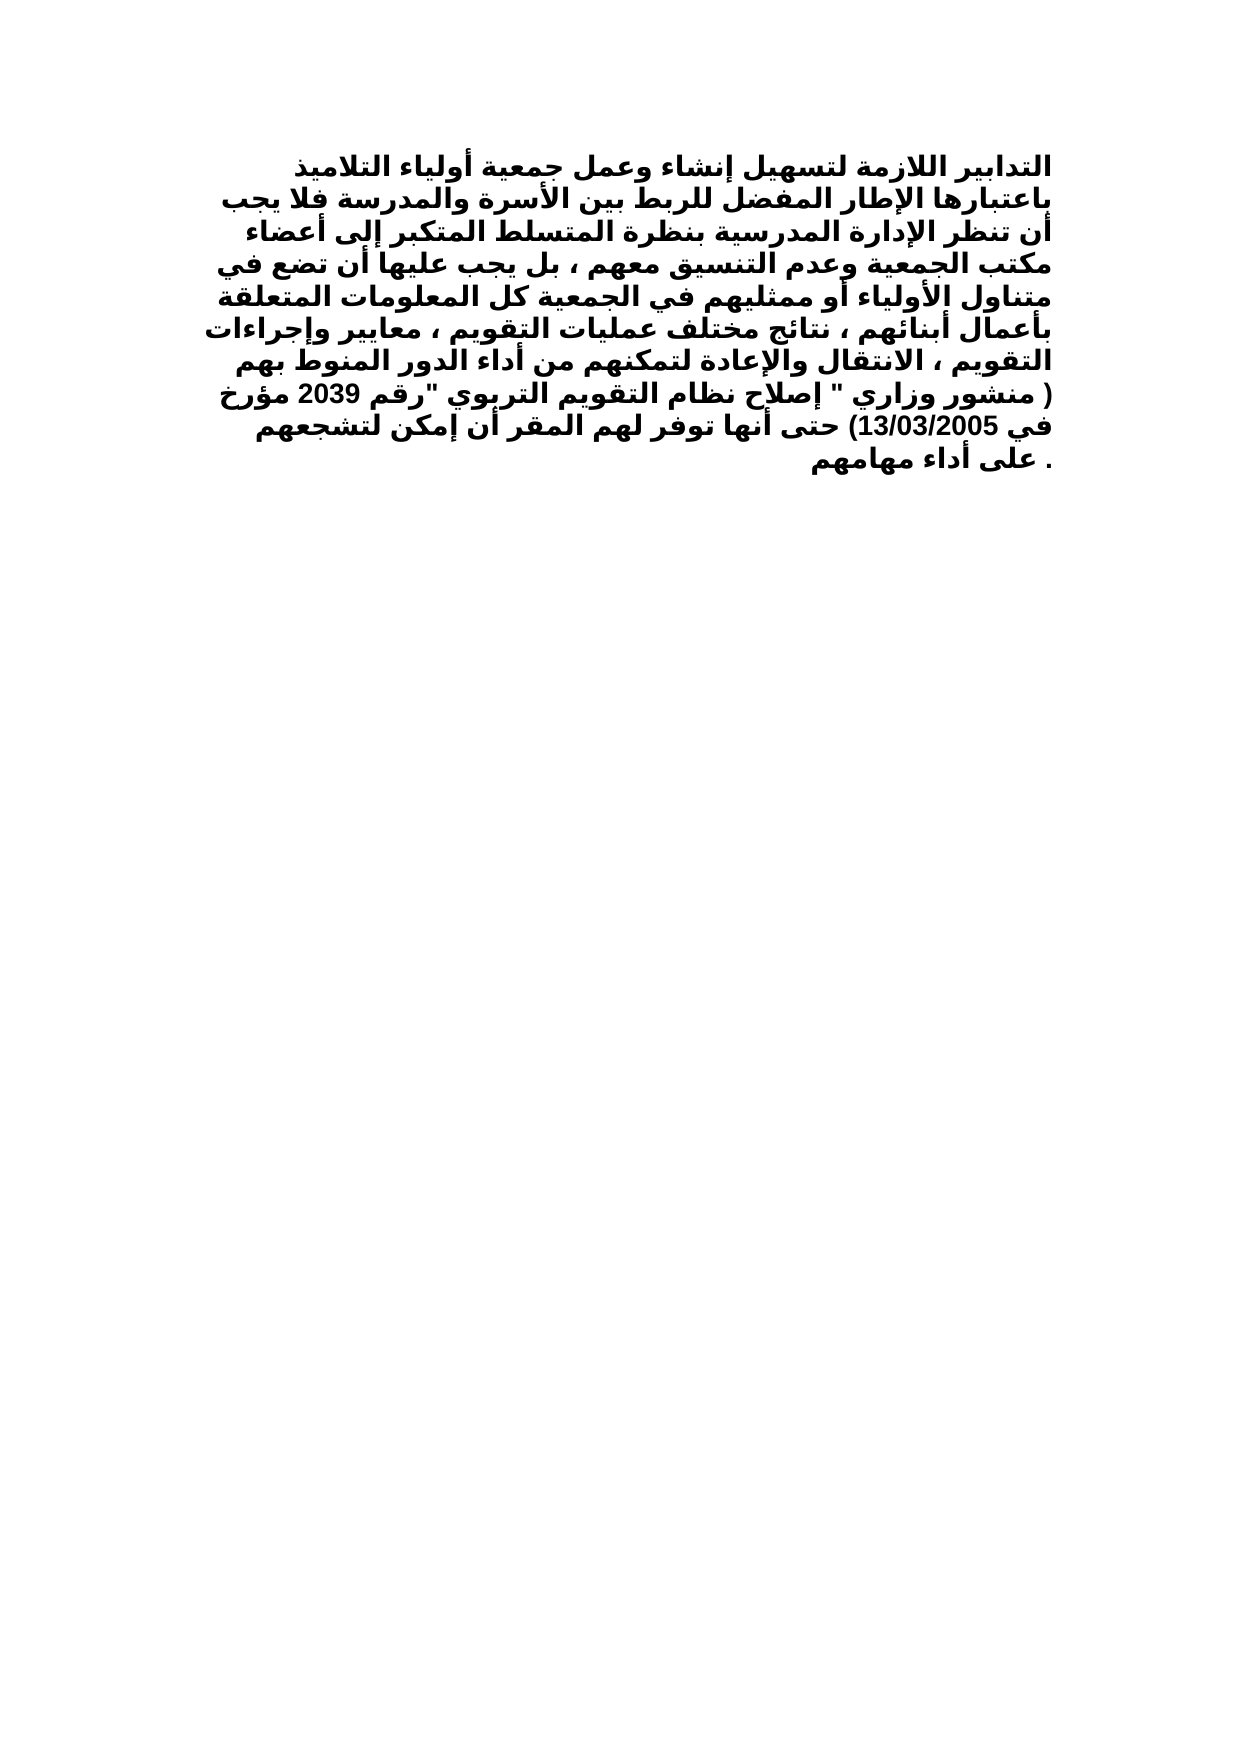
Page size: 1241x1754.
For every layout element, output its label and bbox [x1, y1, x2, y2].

text [187, 150, 1053, 474]
